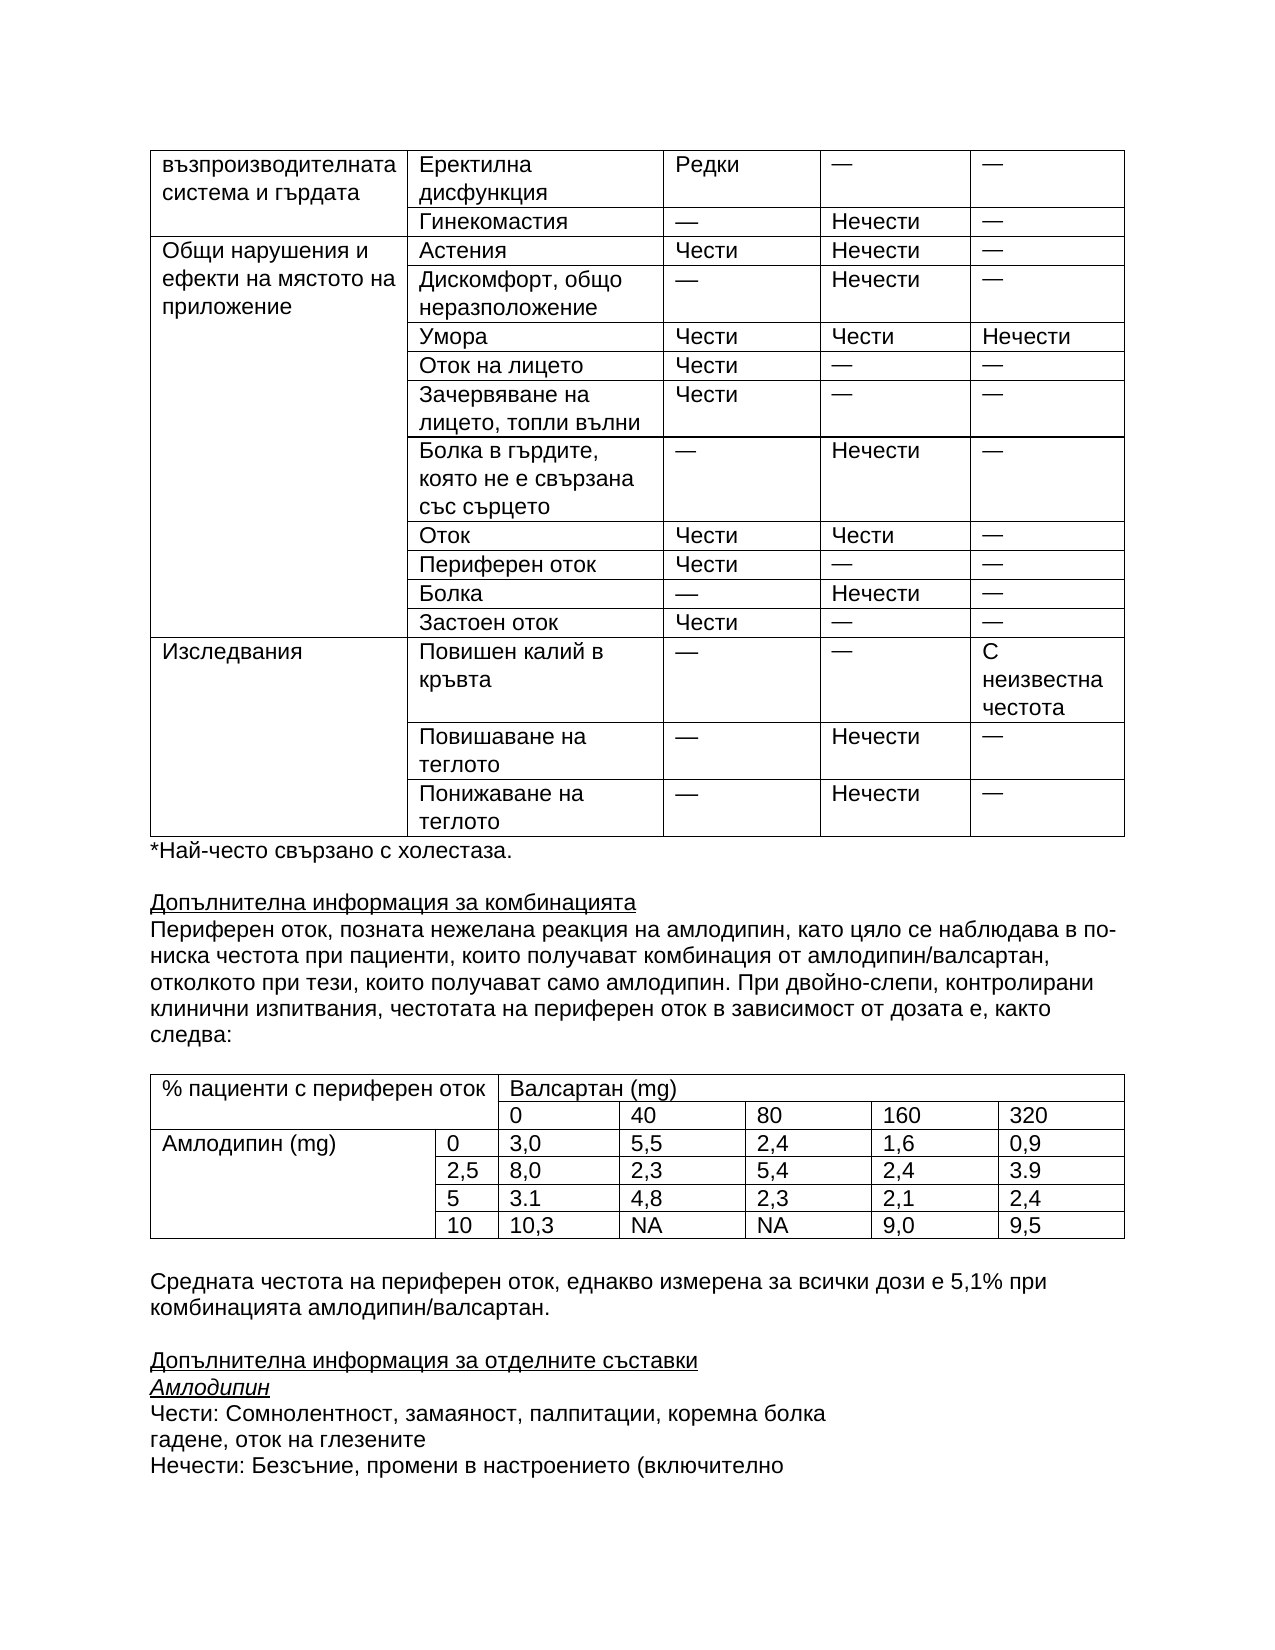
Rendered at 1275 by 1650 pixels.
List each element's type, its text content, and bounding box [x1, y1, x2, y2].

table_cell Чести [664, 237, 820, 265]
table_cell — [664, 208, 820, 236]
text Средната честота на периферен оток, еднакво измерена за всички дози е 5,1% при комбинацията амлодипин/валсартан. [150, 1268, 1125, 1321]
text Нечести: Безсъние, промени в настроението (включително [150, 1452, 1125, 1479]
table_cell Нечести [821, 723, 970, 779]
table_cell 160 [872, 1102, 998, 1129]
table_cell — [971, 208, 1124, 236]
table_cell 9,5 [999, 1212, 1124, 1238]
table_cell — [664, 438, 820, 521]
table_cell — [821, 352, 970, 379]
table_cell 10,3 [499, 1212, 619, 1238]
table_cell Нечести [821, 266, 970, 322]
table_cell — [971, 352, 1124, 379]
text Периферен оток, позната нежелана реакция на амлодипин, като цяло се наблюдава в по-ниска честота при пациенти, които получават комбинация от амлодипин/валсартан, отколкото при тези, които получават само амлодипин. При двойно-слепи, контролирани клинични изпитвания, честотата на периферен оток в зависимост от дозата е, както следва: [150, 916, 1125, 1047]
table_cell 2,1 [872, 1185, 998, 1211]
table_cell — [821, 551, 970, 579]
table_cell Умора [408, 323, 663, 351]
table_cell — [971, 551, 1124, 579]
table_cell 2,4 [746, 1130, 871, 1156]
table_cell 5,5 [620, 1130, 745, 1156]
table_cell 3,0 [499, 1130, 619, 1156]
table_cell 10 [436, 1212, 498, 1238]
table_cell — [971, 723, 1124, 779]
table_cell Чести [664, 323, 820, 351]
table_cell Болка в гърдите, която не е свързана със сърцето [408, 438, 663, 521]
table_cell — [971, 151, 1124, 207]
table_cell Нечести [821, 237, 970, 265]
table_cell — [971, 237, 1124, 265]
table_cell — [971, 266, 1124, 322]
table_cell Редки [664, 151, 820, 207]
table_cell Астения [408, 237, 663, 265]
table_cell — [971, 780, 1124, 836]
table_cell 0 [436, 1130, 498, 1156]
table_cell Зачервяване на лицето, топли вълни [408, 381, 663, 436]
table_cell 0,9 [999, 1130, 1124, 1156]
text Чести: Сомнолентност, замаяност, палпитации, коремна болка [150, 1400, 1125, 1426]
table_cell 0 [499, 1102, 619, 1129]
table_cell — [664, 580, 820, 608]
table_cell Чести [664, 551, 820, 579]
text Допълнителна информация за комбинацията [150, 889, 1125, 916]
table_cell 3.9 [999, 1157, 1124, 1183]
text *Най-често свързано с холестаза. [150, 837, 1125, 863]
table_cell 5,4 [746, 1157, 871, 1183]
table_cell Повишен калий в кръвта [408, 638, 663, 722]
table_cell Чести [664, 381, 820, 436]
table_cell — [821, 609, 970, 637]
table_cell 2,4 [999, 1185, 1124, 1211]
text Амлодипин [150, 1373, 1125, 1400]
table_cell Амлодипин (mg) [151, 1130, 435, 1238]
table_cell — [821, 151, 970, 207]
table_cell — [971, 609, 1124, 637]
table_cell Еректилна дисфункция [408, 151, 663, 207]
table_cell 4,8 [620, 1185, 745, 1211]
table_cell 40 [620, 1102, 745, 1129]
table_cell — [664, 780, 820, 836]
table_cell — [971, 522, 1124, 550]
table_cell NA [620, 1212, 745, 1238]
table_cell 9,0 [872, 1212, 998, 1238]
table_cell — [664, 723, 820, 779]
table_cell Чести [664, 352, 820, 379]
text гадене, оток на глезените [150, 1426, 1125, 1452]
table_cell — [664, 266, 820, 322]
table_cell Нечести [821, 438, 970, 521]
table_cell Повишаване на теглото [408, 723, 663, 779]
table_cell — [971, 438, 1124, 521]
table_cell Общи нарушения и ефекти на мястото на приложение [151, 237, 407, 637]
table_cell Чести [664, 522, 820, 550]
text Допълнителна информация за отделните съставки [150, 1347, 1125, 1373]
table_cell 80 [746, 1102, 871, 1129]
table_cell Нечести [821, 780, 970, 836]
table_cell Понижаване на теглото [408, 780, 663, 836]
table_cell Нечести [821, 208, 970, 236]
table_cell — [664, 638, 820, 722]
table_cell Болка [408, 580, 663, 608]
table_cell 320 [999, 1102, 1124, 1129]
table_cell Нечести [821, 580, 970, 608]
table_cell 5 [436, 1185, 498, 1211]
table_cell Застоен оток [408, 609, 663, 637]
table_cell Изследвания [151, 638, 407, 836]
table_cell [151, 151, 407, 236]
table_cell Дискомфорт, общо неразположение [408, 266, 663, 322]
table_cell 1,6 [872, 1130, 998, 1156]
table_cell Гинекомастия [408, 208, 663, 236]
table_cell 8,0 [499, 1157, 619, 1183]
table_cell — [821, 638, 970, 722]
table_cell 2,3 [746, 1185, 871, 1211]
table_cell Оток на лицето [408, 352, 663, 379]
table_cell — [821, 381, 970, 436]
table_cell Оток [408, 522, 663, 550]
table_cell NA [746, 1212, 871, 1238]
table_header Валсартан (mg) [499, 1075, 1124, 1101]
table_cell С неизвестна честота [971, 638, 1124, 722]
table_cell Чести [821, 522, 970, 550]
table_cell — [971, 580, 1124, 608]
table_cell — [971, 381, 1124, 436]
table_header % пациенти с периферен оток [151, 1075, 498, 1129]
table_cell 2,3 [620, 1157, 745, 1183]
table_cell Периферен оток [408, 551, 663, 579]
table_cell Чести [664, 609, 820, 637]
table_cell 2,4 [872, 1157, 998, 1183]
table_cell 2,5 [436, 1157, 498, 1183]
table_cell Чести [821, 323, 970, 351]
table_cell Нечести [971, 323, 1124, 351]
table_cell 3.1 [499, 1185, 619, 1211]
